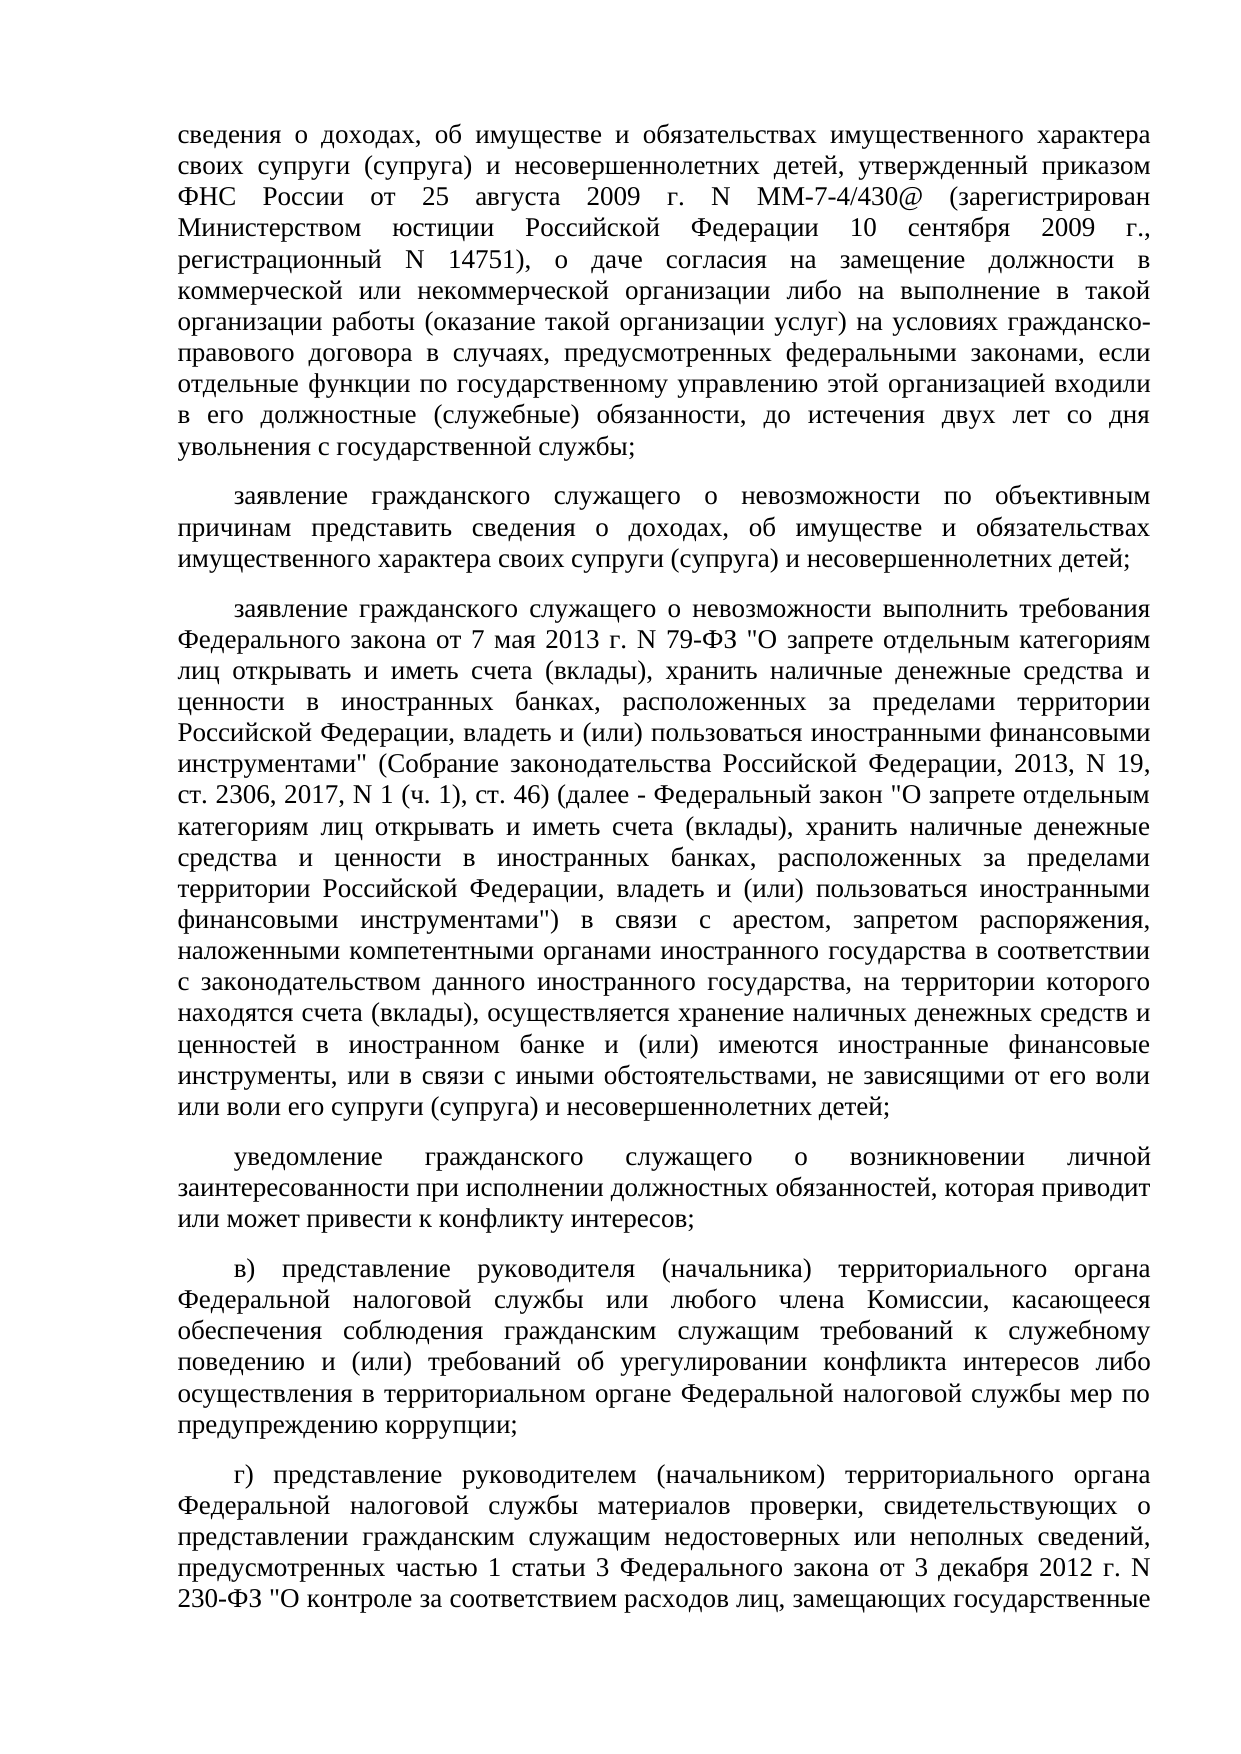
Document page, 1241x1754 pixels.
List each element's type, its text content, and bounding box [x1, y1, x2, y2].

text заявление гражданского служащего о невозможности выполнить требования Федерального закона от 7 мая 2013 г. N 79-ФЗ "О запрете отдельным категориям лиц открывать и иметь счета (вклады), хранить наличные денежные средства и ценности в иностранных банках, расположенных за пределами территории Российской Федерации, владеть и (или) пользоваться иностранными финансовыми инструментами" (Собрание законодательства Российской Федерации, 2013, N 19, ст. 2306, 2017, N 1 (ч. 1), ст. 46) (далее - Федеральный закон "О запрете отдельным категориям лиц открывать и иметь счета (вклады), хранить наличные денежные средства и ценности в иностранных банках, расположенных за пределами территории Российской Федерации, владеть и (или) пользоваться иностранными финансовыми инструментами") в связи с арестом, запретом распоряжения, наложенными компетентными органами иностранного государства в соответствии с законодательством данного иностранного государства, на территории которого находятся счета (вклады), осуществляется хранение наличных денежных средств и ценностей в иностранном банке и (или) имеются иностранные финансовые инструменты, или в связи с иными обстоятельствами, не зависящими от его воли или воли его супруги (супруга) и несовершеннолетних детей; [177, 592, 1152, 1121]
text уведомление гражданского служащего о возникновении личной заинтересованности при исполнении должностных обязанностей, которая приводит или может привести к конфликту интересов; [177, 1140, 1152, 1233]
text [177, 1458, 1152, 1613]
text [177, 118, 1152, 461]
text в) представление руководителя (начальника) территориального органа Федеральной налоговой службы или любого члена Комиссии, касающееся обеспечения соблюдения гражданским служащим требований к служебному поведению и (или) требований об урегулировании конфликта интересов либо осуществления в территориальном органе Федеральной налоговой службы мер по предупреждению коррупции; [177, 1252, 1152, 1439]
text заявление гражданского служащего о невозможности по объективным причинам представить сведения о доходах, об имуществе и обязательствах имущественного характера своих супруги (супруга) и несовершеннолетних детей; [177, 479, 1152, 573]
